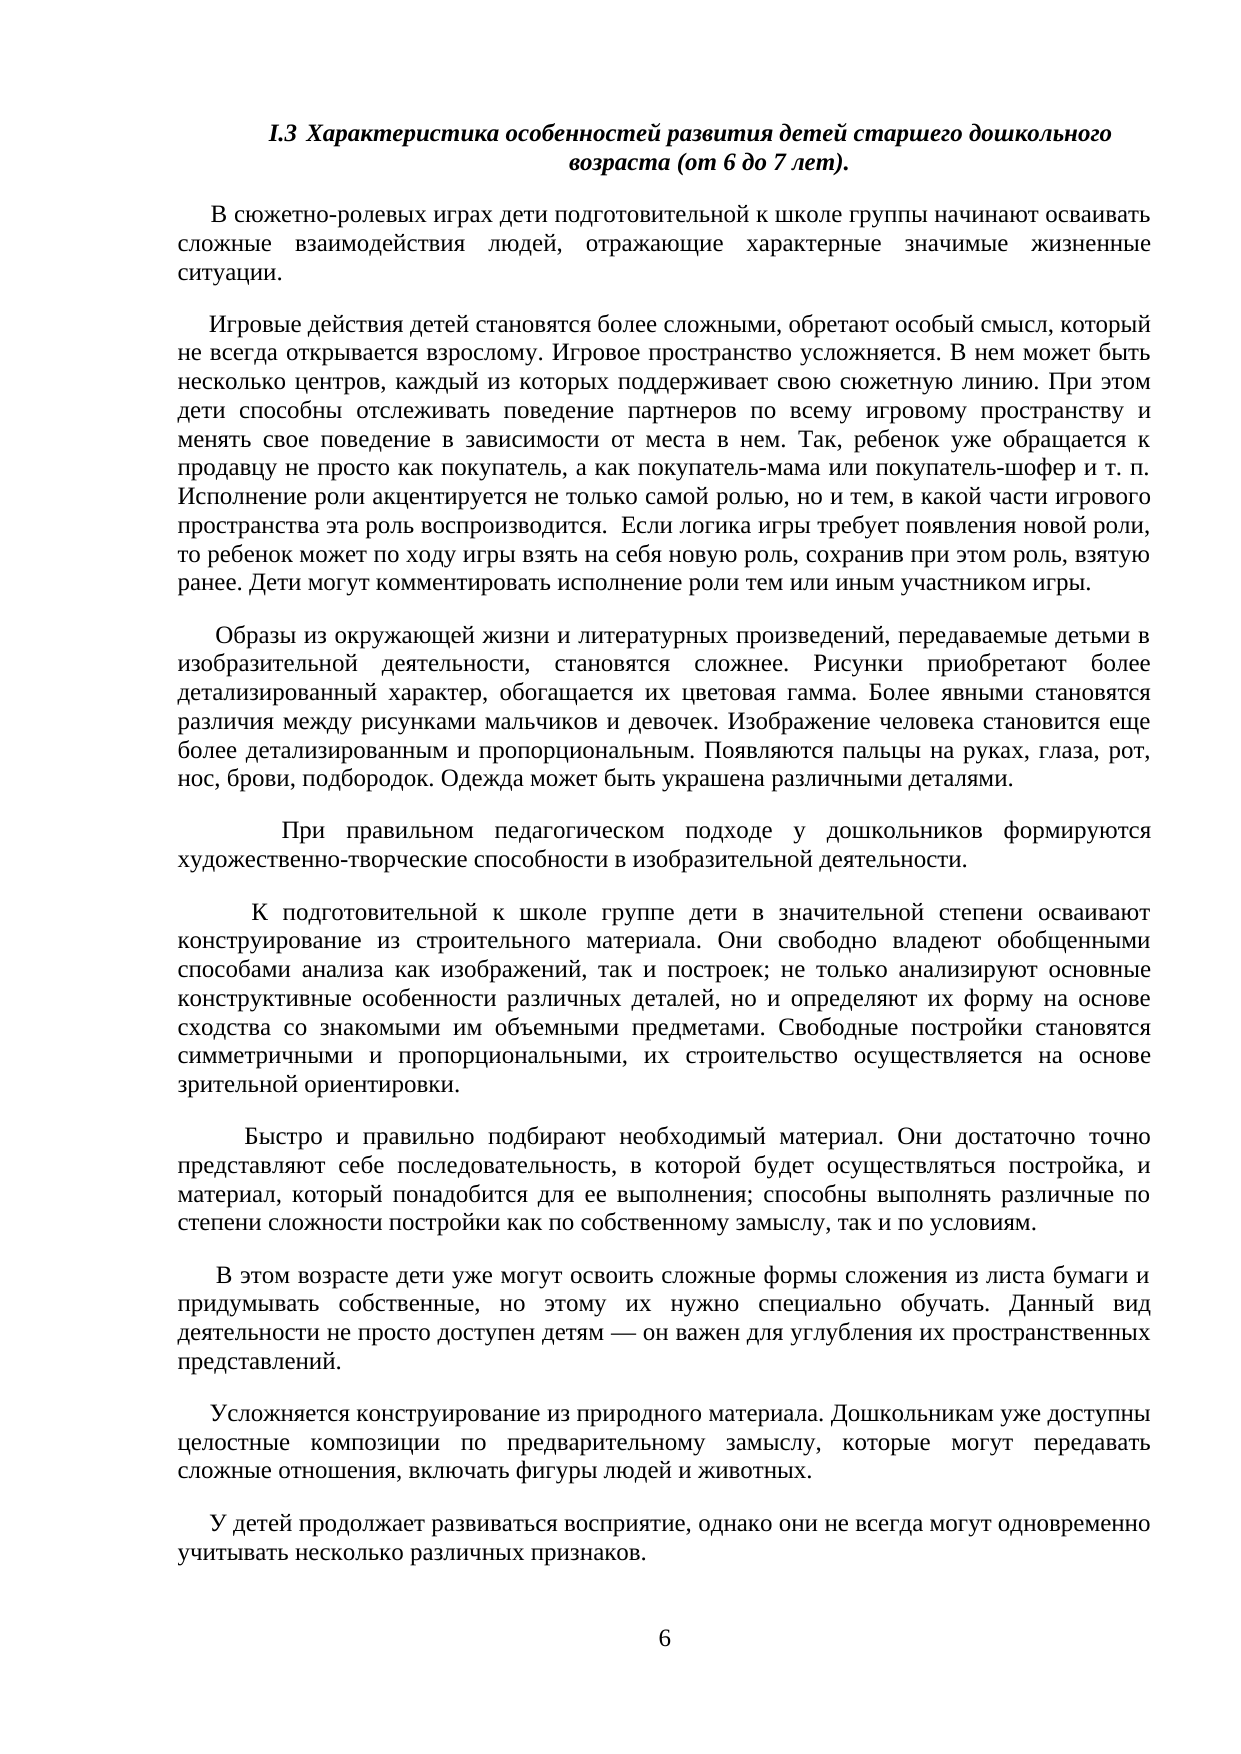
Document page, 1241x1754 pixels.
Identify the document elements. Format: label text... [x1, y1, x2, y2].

text Образы из окружающей жизни и литературных произведений, передаваемые детьми в изобразительной деятельности, становятся сложнее. Рисунки приобретают более детализированный характер, обогащается их цветовая гамма. Более явными становятся различия между рисунками мальчиков и девочек. Изображение человека становится еще более детализированным и пропорциональным. Появляются пальцы на руках, глаза, рот, нос, брови, подбородок. Одежда может быть украшена различными деталями. [177, 620, 1152, 792]
text Быстро и правильно подбирают необходимый материал. Они достаточно точно представляют себе последовательность, в которой будет осуществляться постройка, и материал, который понадобится для ее выполнения; способны выполнять различные по степени сложности постройки как по собственному замыслу, так и по условиям. [177, 1121, 1152, 1236]
text У детей продолжает развиваться восприятие, однако они не всегда могут одновременно учитывать несколько различных признаков. [177, 1508, 1152, 1565]
text Усложняется конструирование из природного материала. Дошкольникам уже доступны целостные композиции по предварительному замыслу, которые могут передавать сложные отношения, включать фигуры людей и животных. [177, 1398, 1152, 1484]
text В этом возрасте дети уже могут освоить сложные формы сложения из листа бумаги и придумывать собственные, но этому их нужно специально обучать. Данный вид деятельности не просто доступен детям — он важен для углубления их пространственных представлений. [177, 1260, 1152, 1375]
text К подготовительной к школе группе дети в значительной степени осваивают конструирование из строительного материала. Они свободно владеют обобщенными способами анализа как изображений, так и построек; не только анализируют основные конструктивные особенности различных деталей, но и определяют их форму на основе сходства со знакомыми им объемными предметами. Свободные постройки становятся симметричными и пропорциональными, их строительство осуществляется на основе зрительной ориентировки. [177, 897, 1152, 1098]
text В сюжетно-ролевых играх дети подготовительной к школе группы начинают осваивать сложные взаимодействия людей, отражающие характерные значимые жизненные ситуации. [177, 199, 1152, 285]
text При правильном педагогическом подходе у дошкольников формируются художественно-творческие способности в изобразительной деятельности. [177, 816, 1152, 873]
text Игровые действия детей становятся более сложными, обретают особый смысл, который не всегда открывается взрослому. Игровое пространство усложняется. В нем может быть несколько центров, каждый из которых поддерживает свою сюжетную линию. При этом дети способны отслеживать поведение партнеров по всему игровому пространству и менять свое поведение в зависимости от места в нем. Так, ребенок уже обращается к продавцу не просто как покупатель, а как покупатель-мама или покупатель-шофер и т. п. Исполнение роли акцентируется не только самой ролью, но и тем, в какой части игрового пространства эта роль воспроизводится. Если логика игры требует появления новой роли, то ребенок может по ходу игры взять на себя новую роль, сохранив при этом роль, взятую ранее. Дети могут комментировать исполнение роли тем или иным участником игры. [177, 309, 1152, 596]
list Характеристика особенностей развития детей старшего дошкольного возраста (от 6 до 7 лет). [229, 118, 1152, 176]
